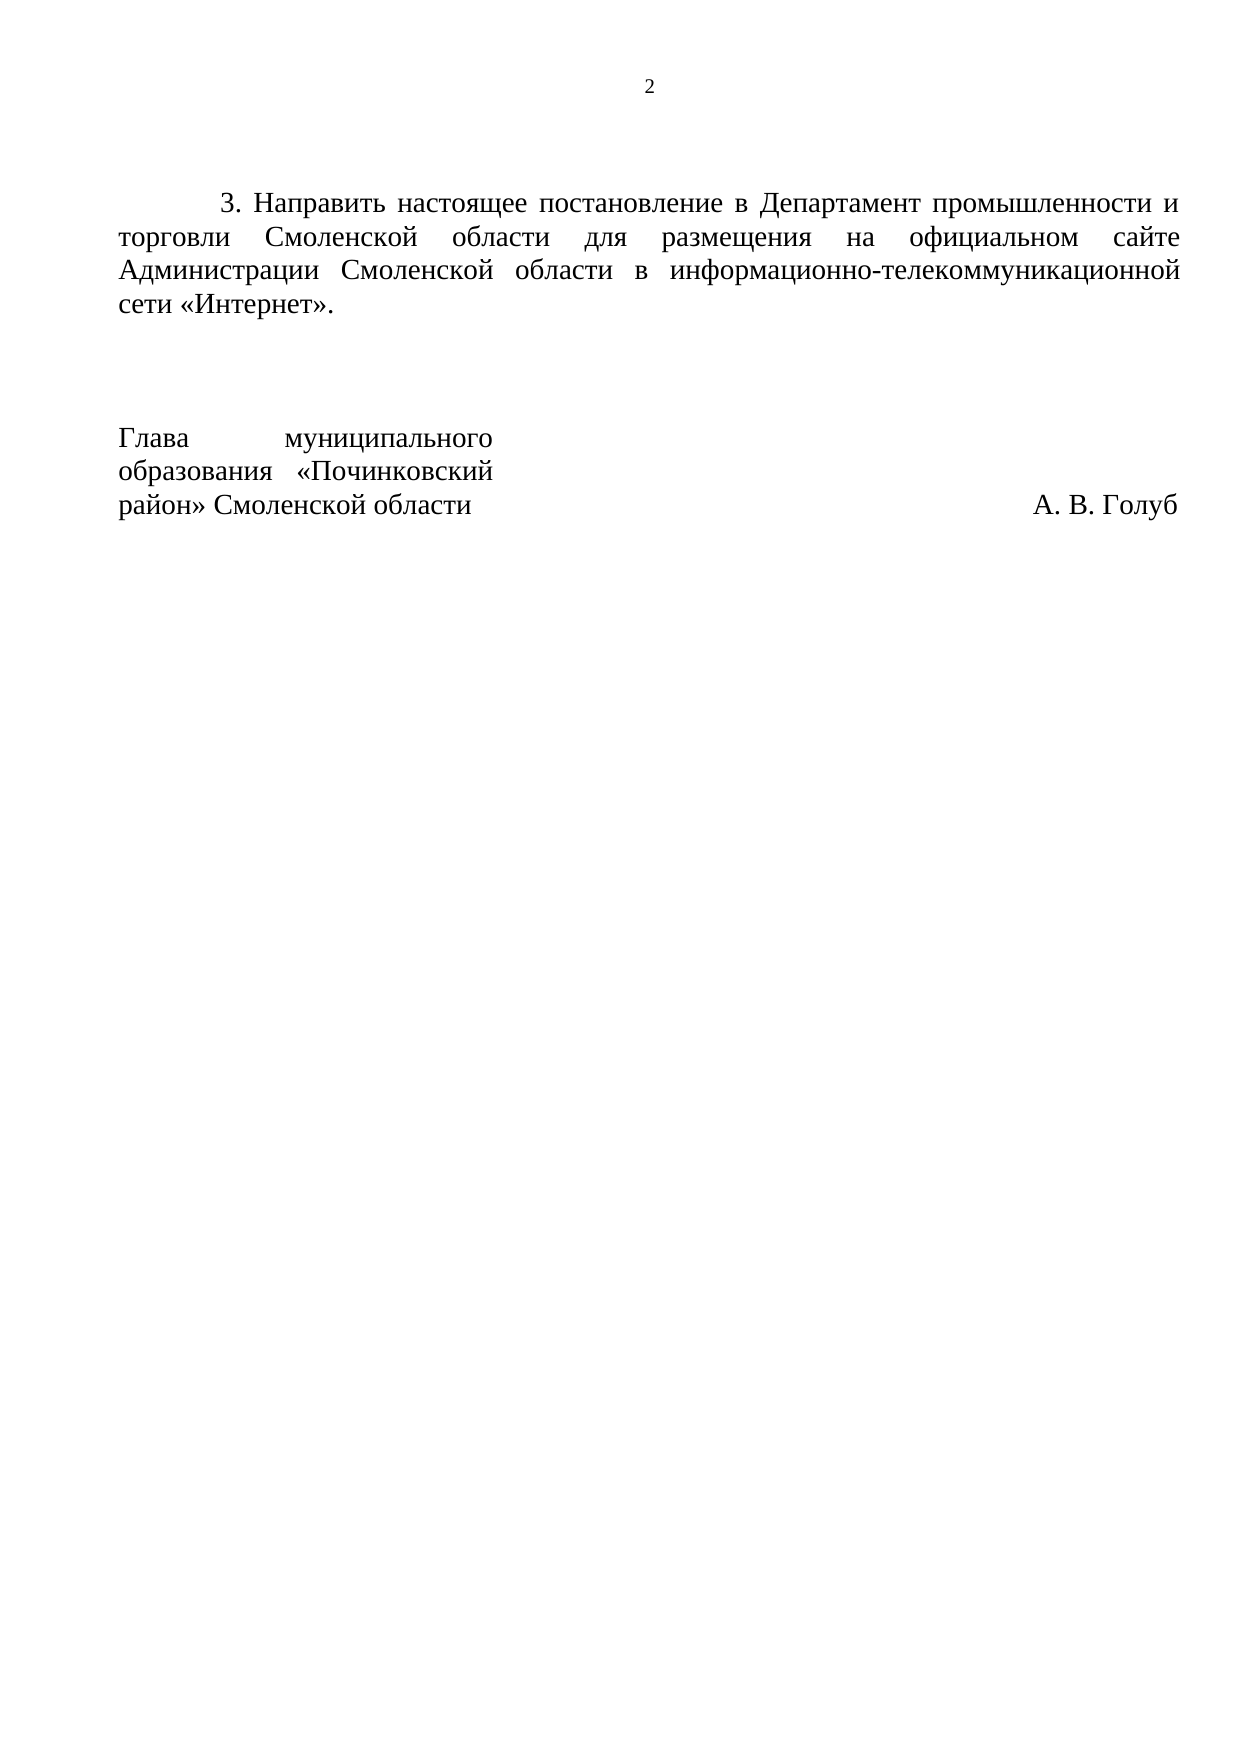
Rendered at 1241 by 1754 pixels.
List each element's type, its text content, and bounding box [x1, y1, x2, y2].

table_header Глава муниципального образования «Починковский район» Смоленской области [107, 420, 649, 521]
table_header А. В. Голуб [650, 420, 1192, 521]
text 3. Направить настоящее постановление в Департамент промышленности и торговли Смоленской области для размещения на официальном сайте Администрации Смоленской области в информационно-телекоммуникационной сети «Интернет». [118, 185, 1181, 319]
